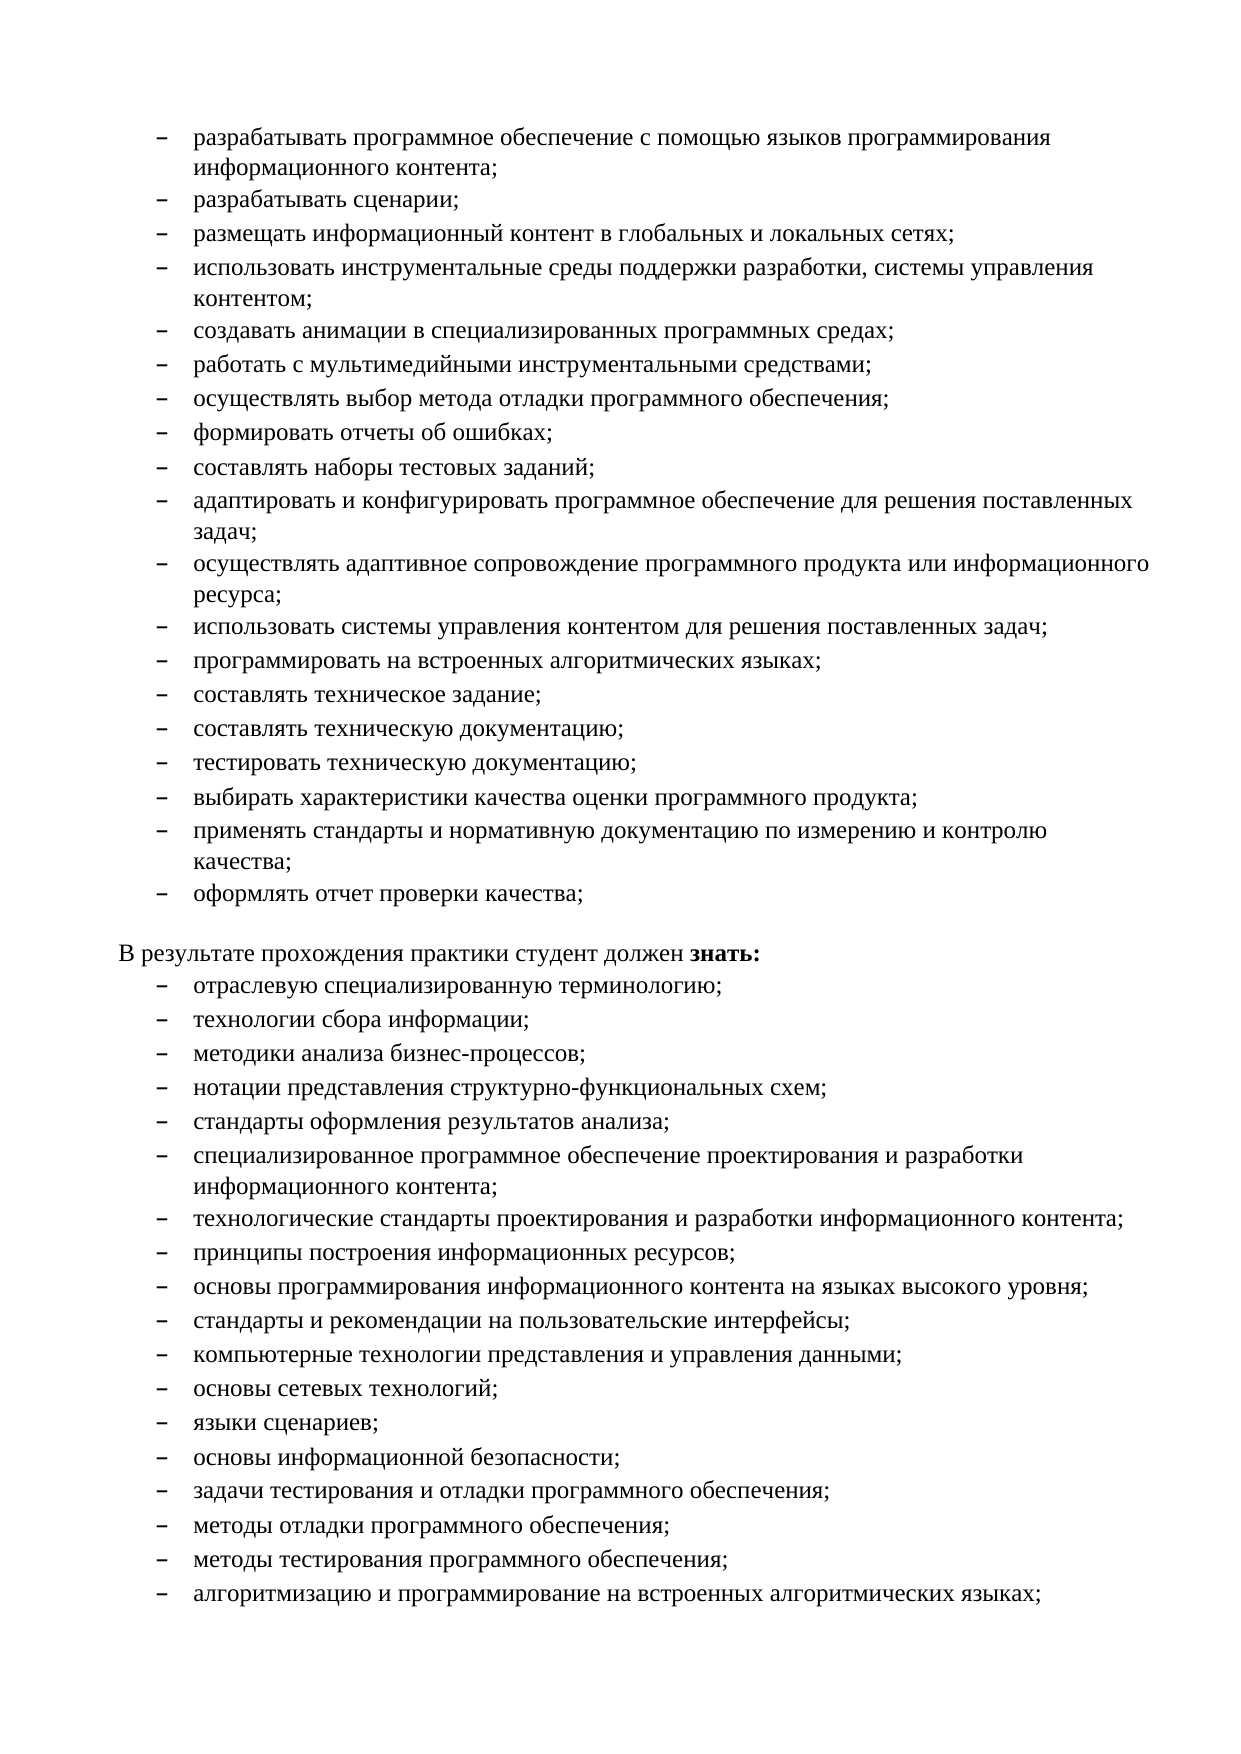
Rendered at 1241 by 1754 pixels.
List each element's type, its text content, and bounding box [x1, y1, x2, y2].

list тестировать техническую документацию; [156, 744, 1152, 778]
text В результате прохождения практики студент должен знать: [118, 938, 1152, 967]
list составлять техническую документацию; [156, 710, 1152, 744]
list нотации представления структурно-функциональных схем; [156, 1069, 1152, 1103]
list стандарты оформления результатов анализа; [156, 1103, 1152, 1137]
list формировать отчеты об ошибках; [156, 414, 1152, 448]
list выбирать характеристики качества оценки программного продукта; [156, 778, 1152, 812]
list составлять техническое задание; [156, 676, 1152, 710]
list основы информационной безопасности; [156, 1438, 1152, 1472]
list основы программирования информационного контента на языках высокого уровня; [156, 1268, 1152, 1302]
list методы тестирования программного обеспечения; [156, 1540, 1152, 1574]
list задачи тестирования и отладки программного обеспечения; [156, 1472, 1152, 1506]
list технологии сбора информации; [156, 1001, 1152, 1035]
list основы сетевых технологий; [156, 1370, 1152, 1404]
list составлять наборы тестовых заданий; [156, 448, 1152, 482]
list технологические стандарты проектирования и разработки информационного контента; [156, 1200, 1152, 1234]
list осуществлять адаптивное сопровождение программного продукта или информационного ресурса; [156, 545, 1152, 608]
list применять стандарты и нормативную документацию по измерению и контролю качества; [156, 812, 1152, 875]
list алгоритмизацию и программирование на встроенных алгоритмических языках; [156, 1574, 1152, 1608]
list разрабатывать программное обеспечение с помощью языков программирования информационного контента; [156, 118, 1152, 181]
list создавать анимации в специализированных программных средах; [156, 312, 1152, 346]
list работать с мультимедийными инструментальными средствами; [156, 346, 1152, 380]
list использовать инструментальные среды поддержки разработки, системы управления контентом; [156, 249, 1152, 312]
list программировать на встроенных алгоритмических языках; [156, 642, 1152, 676]
list компьютерные технологии представления и управления данными; [156, 1336, 1152, 1370]
list специализированное программное обеспечение проектирования и разработки информационного контента; [156, 1137, 1152, 1200]
list адаптировать и конфигурировать программное обеспечение для решения поставленных задач; [156, 482, 1152, 545]
list оформлять отчет проверки качества; [156, 875, 1152, 909]
list размещать информационный контент в глобальных и локальных сетях; [156, 215, 1152, 249]
list осуществлять выбор метода отладки программного обеспечения; [156, 380, 1152, 414]
list принципы построения информационных ресурсов; [156, 1234, 1152, 1268]
list стандарты и рекомендации на пользовательские интерфейсы; [156, 1302, 1152, 1336]
list отраслевую специализированную терминологию; [156, 967, 1152, 1001]
list методы отладки программного обеспечения; [156, 1506, 1152, 1540]
list разрабатывать сценарии; [156, 181, 1152, 215]
list методики анализа бизнес-процессов; [156, 1035, 1152, 1069]
list использовать системы управления контентом для решения поставленных задач; [156, 608, 1152, 642]
list языки сценариев; [156, 1404, 1152, 1438]
